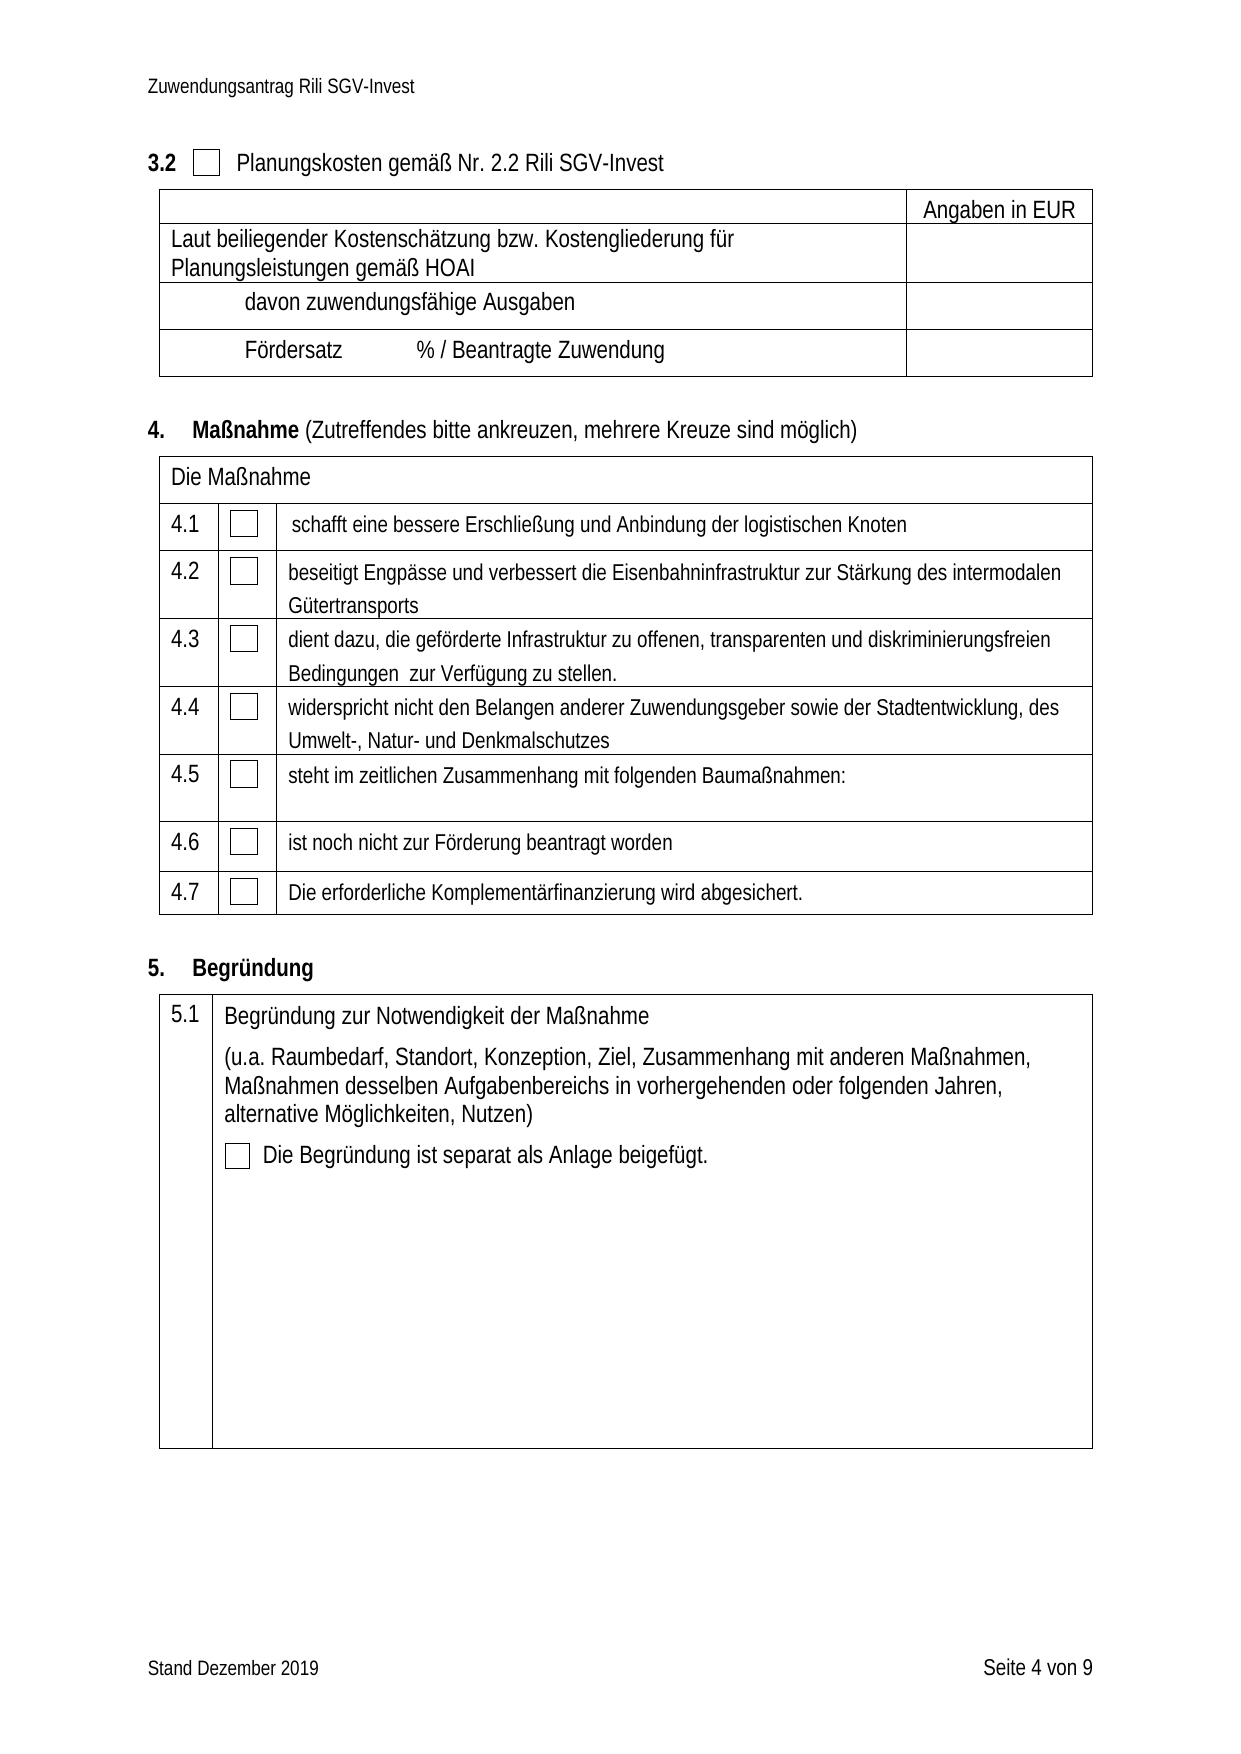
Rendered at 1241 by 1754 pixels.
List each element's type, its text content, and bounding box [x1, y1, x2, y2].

table_cell widerspricht nicht den Belangen anderer Zuwendungsgeber sowie der Stadtentwicklung, des Umwelt-, Natur- und Denkmalschutzes [277, 687, 1092, 753]
table_cell [907, 283, 1092, 329]
table_cell [219, 872, 276, 914]
list Maßnahme (Zutreffendes bitte ankreuzen, mehrere Kreuze sind möglich) [148, 415, 1092, 443]
table_cell steht im zeitlichen Zusammenhang mit folgenden Baumaßnahmen: [277, 755, 1092, 821]
table_cell [219, 822, 276, 871]
table_header [160, 190, 906, 223]
table_cell [219, 687, 276, 753]
table_cell 4.5 [160, 755, 218, 821]
table_cell [219, 504, 276, 550]
table_cell 4.2 [160, 551, 218, 618]
table_header Angaben in EUR [907, 190, 1092, 223]
table_cell davon zuwendungsfähige Ausgaben [160, 283, 906, 329]
table_header Begründung zur Notwendigkeit der Maßnahme (u.a. Raumbedarf, Standort, Konzeption, Ziel, Zusammenhang mit anderen Maßnahmen, Maßnahmen desselben Aufgabenbereichs in vorhergehenden oder folgenden Jahren, alternative Möglichkeiten, Nutzen) Die Begründung ist separat als Anlage beigefügt. [213, 995, 1092, 1448]
table_cell 4.3 [160, 619, 218, 686]
table_cell 4.4 [160, 687, 218, 753]
table_cell 4.1 [160, 504, 218, 550]
table_cell dient dazu, die geförderte Infrastruktur zu offenen, transparenten und diskriminierungsfreien Bedingungen zur Verfügung zu stellen. [277, 619, 1092, 686]
text 3.2 Planungskosten gemäß Nr. 2.2 Rili SGV-Invest [148, 148, 1092, 176]
table_cell schafft eine bessere Erschließung und Anbindung der logistischen Knoten [277, 504, 1092, 550]
table_cell Laut beiliegender Kostenschätzung bzw. Kostengliederung für Planungsleistungen gemäß HOAI [160, 224, 906, 282]
table_header Die Maßnahme [160, 457, 1092, 503]
table_cell [219, 619, 276, 686]
table_cell 4.7 [160, 872, 218, 914]
table_cell 4.6 [160, 822, 218, 871]
table_cell [219, 755, 276, 821]
table_cell ist noch nicht zur Förderung beantragt worden [277, 822, 1092, 871]
table_cell beseitigt Engpässe und verbessert die Eisenbahninfrastruktur zur Stärkung des intermodalen Gütertransports [277, 551, 1092, 618]
table_header 5.1 [160, 995, 212, 1448]
table_cell Die erforderliche Komplementärfinanzierung wird abgesichert. [277, 872, 1092, 914]
table_cell [907, 330, 1092, 376]
table_cell [219, 551, 276, 618]
table_cell Fördersatz % / Beantragte Zuwendung [160, 330, 906, 376]
table_cell [907, 224, 1092, 282]
list Begründung [148, 952, 1092, 981]
